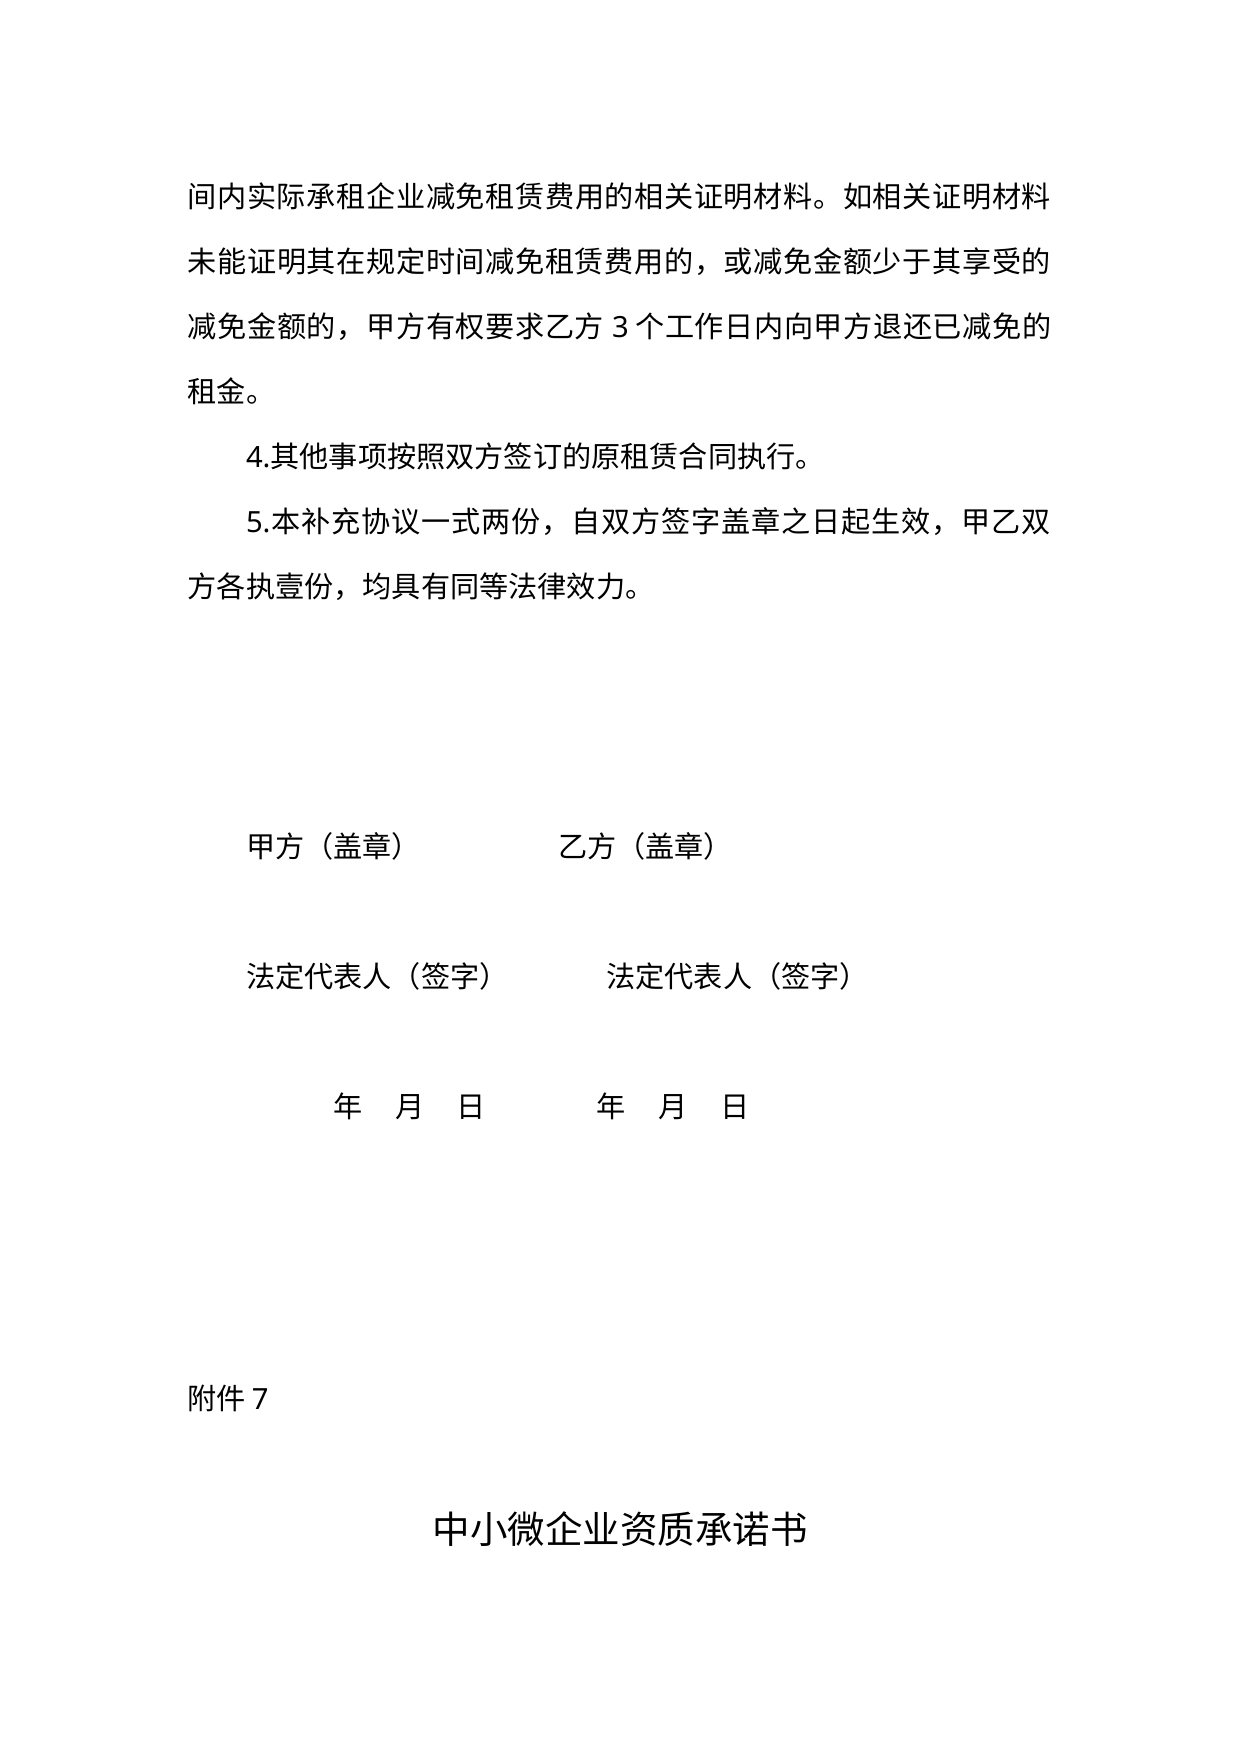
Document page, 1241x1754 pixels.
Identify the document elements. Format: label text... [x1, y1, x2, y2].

text 年 月 日 年 月 日 [187, 1072, 1053, 1137]
text 甲方（盖章） 乙方（盖章） [187, 812, 1053, 877]
text 附件7 [187, 1364, 1053, 1429]
text 法定代表人（签字） 法定代表人（签字） [187, 942, 1053, 1007]
text 4.其他事项按照双方签订的原租赁合同执行。 [187, 422, 1053, 487]
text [187, 162, 1053, 422]
text 5.本补充协议一式两份，自双方签字盖章之日起生效，甲乙双方各执壹份，均具有同等法律效力。 [187, 487, 1053, 617]
text 中小微企业资质承诺书 [187, 1494, 1053, 1559]
